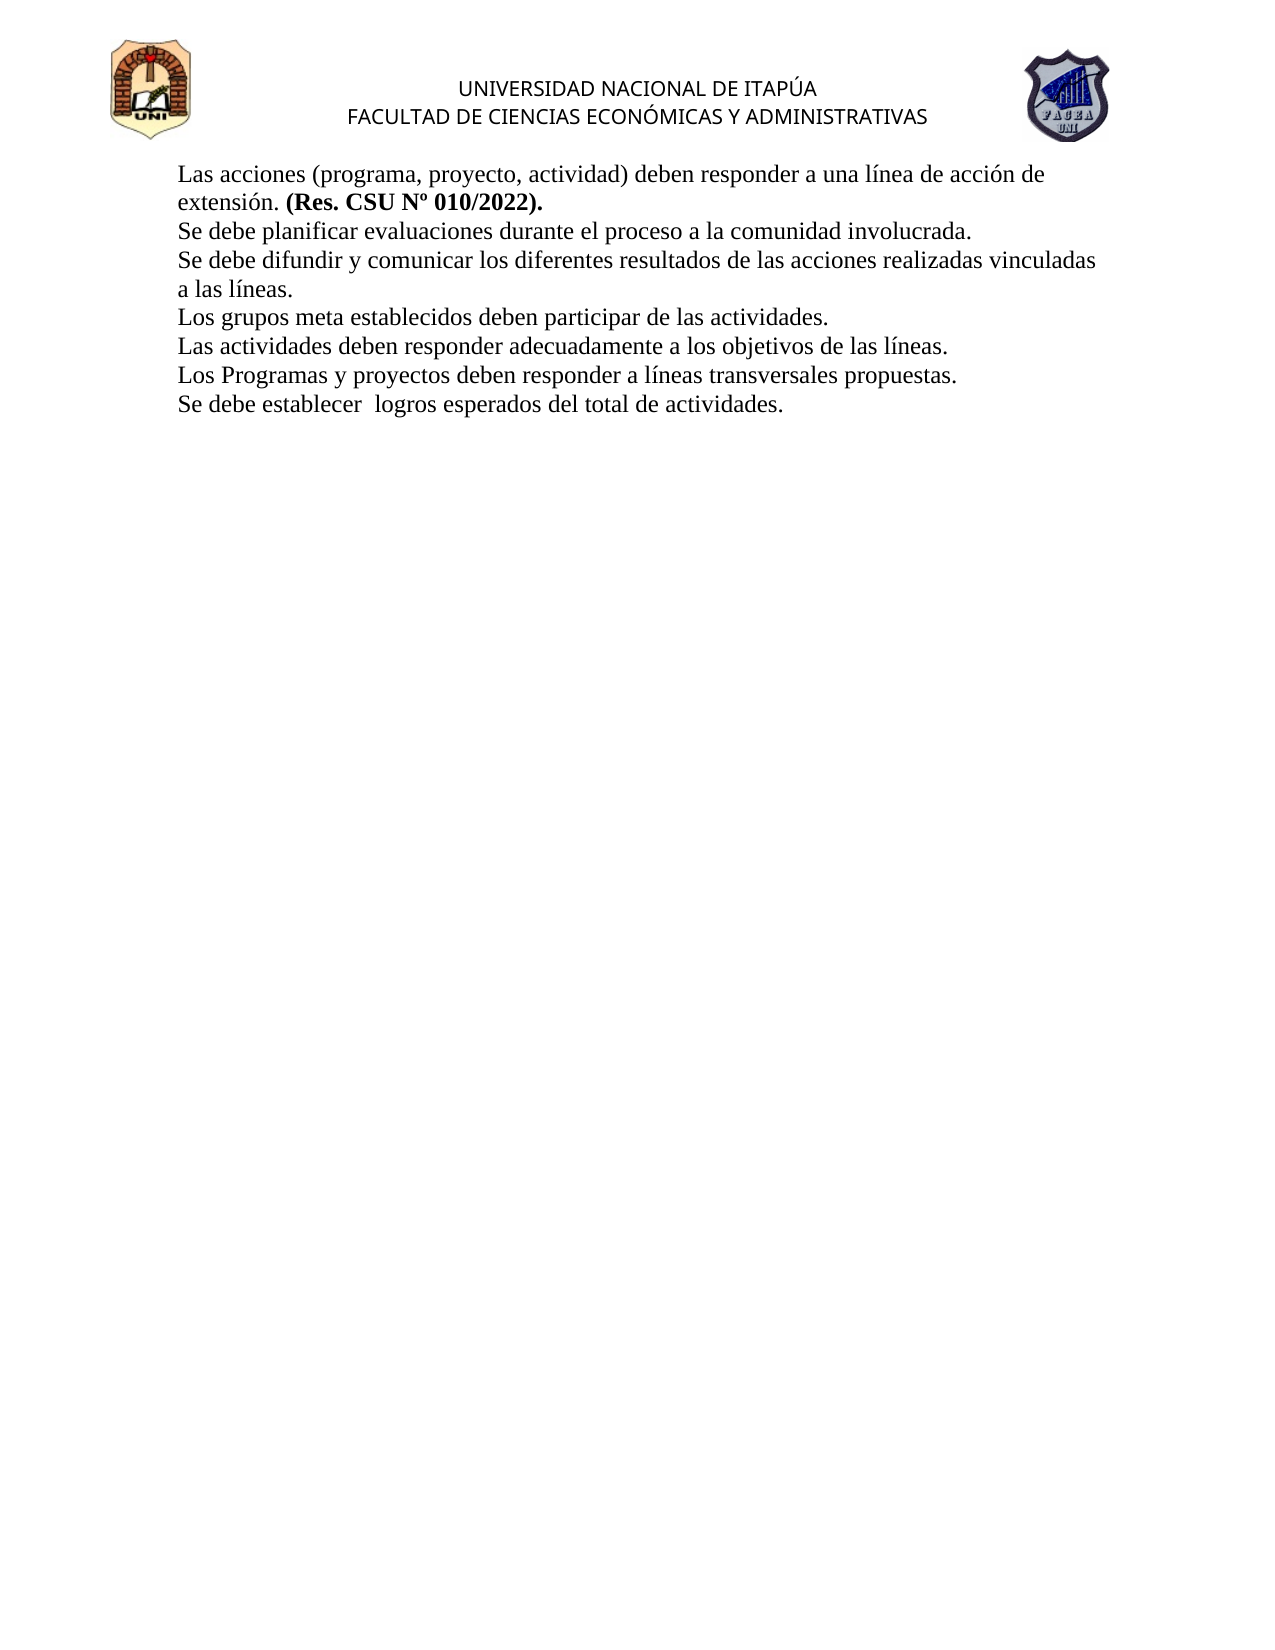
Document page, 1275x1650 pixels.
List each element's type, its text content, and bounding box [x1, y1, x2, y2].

text Se debe difundir y comunicar los diferentes resultados de las acciones realizadas vinculadas a las líneas. [177, 245, 1098, 302]
text Los Programas y proyectos deben responder a líneas transversales propuestas. [177, 360, 1098, 389]
picture [1021, 47, 1110, 142]
text Las acciones (programa, proyecto, actividad) deben responder a una línea de acción de extensión. (Res. CSU Nº 010/2022). [177, 159, 1098, 216]
text Se debe establecer logros esperados del total de actividades. [177, 389, 1098, 417]
text Las actividades deben responder adecuadamente a los objetivos de las líneas. [177, 331, 1098, 360]
text Los grupos meta establecidos deben participar de las actividades. [177, 302, 1098, 331]
text Se debe planificar evaluaciones durante el proceso a la comunidad involucrada. [177, 216, 1098, 245]
picture [110, 39, 192, 141]
